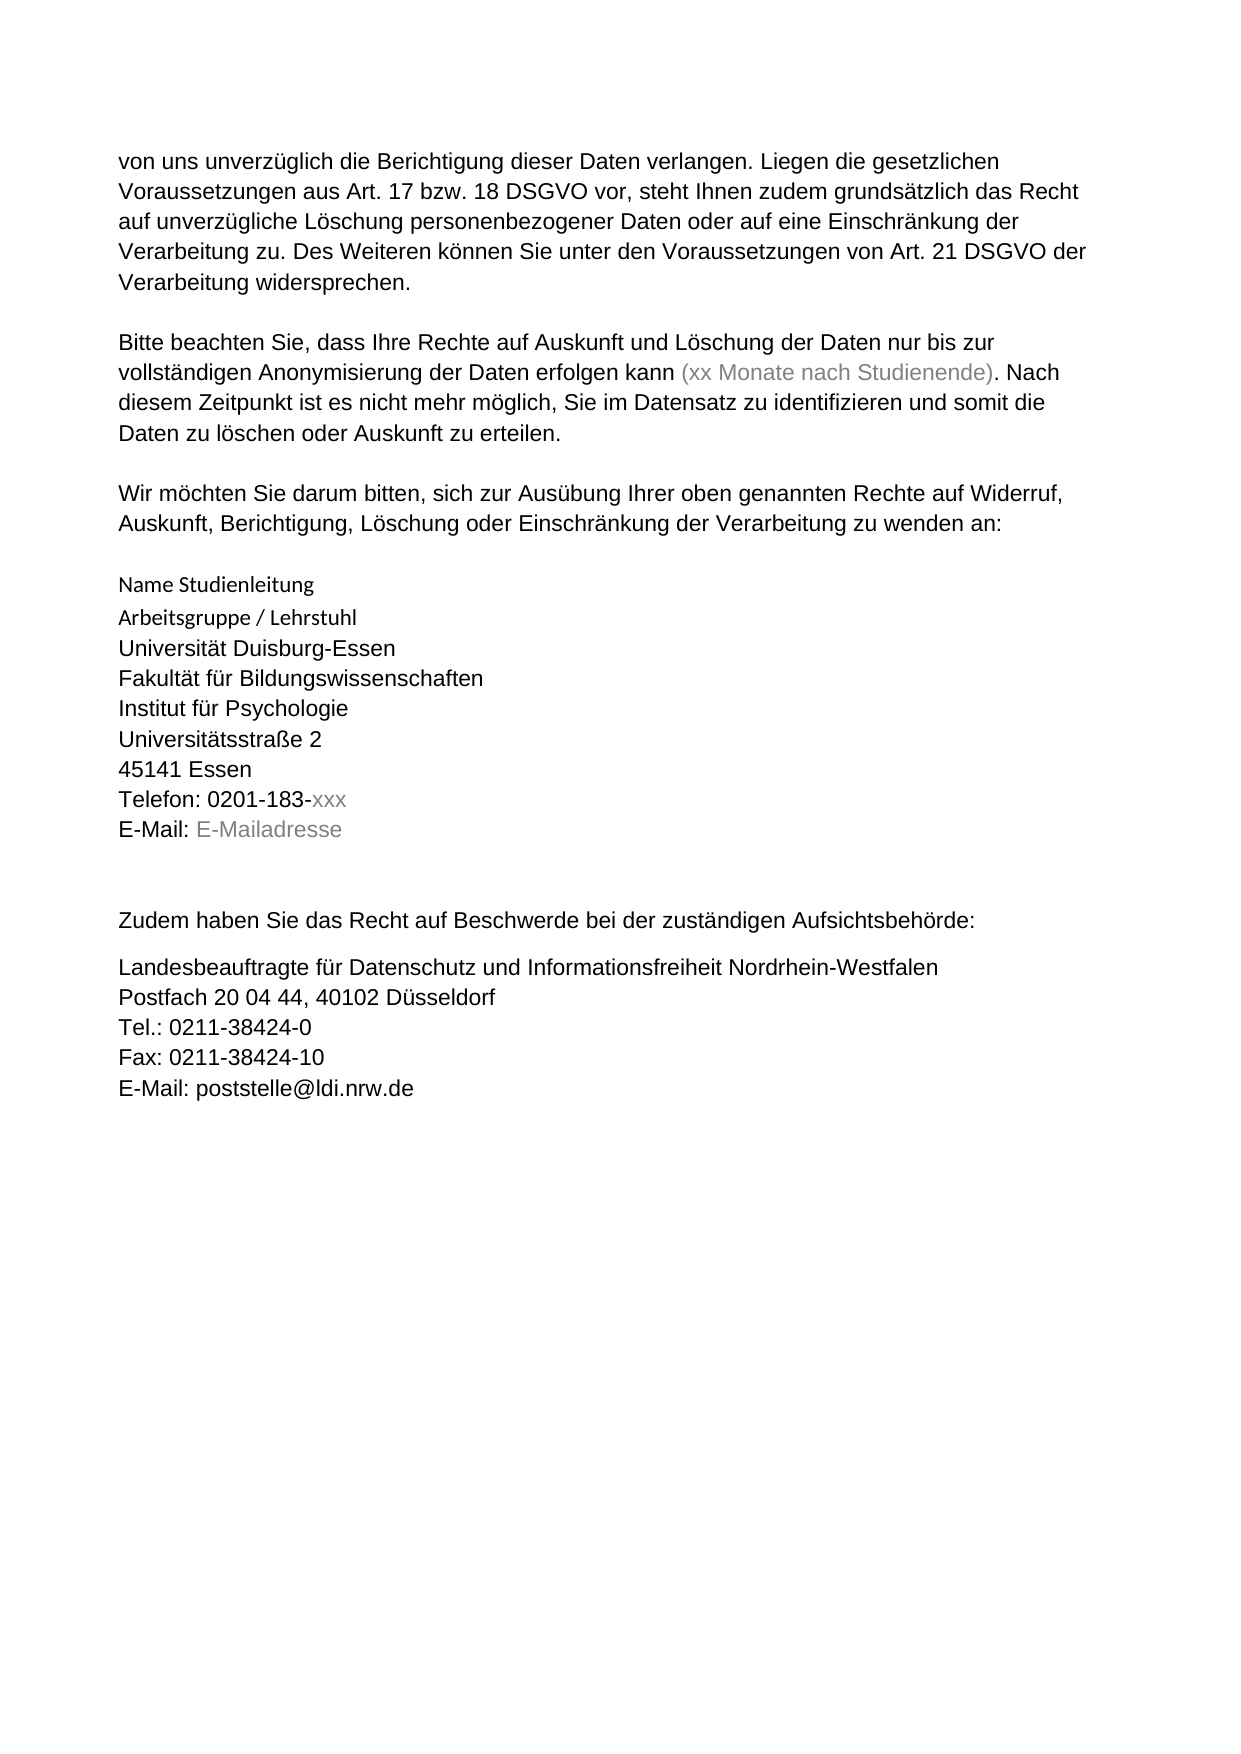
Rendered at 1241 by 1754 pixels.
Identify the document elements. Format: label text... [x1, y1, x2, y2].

text Universitätsstraße 2 [118, 726, 1093, 752]
text 45141 Essen [118, 756, 1093, 782]
text Landesbeauftragte für Datenschutz und Informationsfreiheit Nordrhein-Westfalen [118, 954, 1093, 980]
text E-Mail: poststelle@ldi.nrw.de [118, 1074, 1093, 1101]
text Postfach 20 04 44, 40102 Düsseldorf [118, 984, 1093, 1010]
text E-Mail: [118, 816, 1093, 842]
text Tel.: 0211-38424-0 [118, 1014, 1093, 1040]
text Institut für Psychologie [118, 695, 1093, 722]
text Zudem haben Sie das Recht auf Beschwerde bei der zuständigen Aufsichtsbehörde: [118, 907, 1093, 933]
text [118, 148, 1093, 295]
text Universität Duisburg-Essen [118, 635, 1093, 661]
text Fakultät für Bildungswissenschaften [118, 665, 1093, 691]
text Fax: 0211-38424-10 [118, 1044, 1093, 1071]
text Wir möchten Sie darum bitten, sich zur Ausübung Ihrer oben genannten Rechte auf Widerruf, Auskunft, Berichtigung, Löschung oder Einschränkung der Verarbeitung zu wenden an: [118, 480, 1093, 536]
text Telefon: 0201-183- [118, 786, 1093, 812]
text Bitte beachten Sie, dass Ihre Rechte auf Auskunft und Löschung der Daten nur bis zur vollständigen Anonymisierung der Daten erfolgen kann . Nach diesem Zeitpunkt ist es nicht mehr möglich, Sie im Datensatz zu identifizieren und somit die Daten zu löschen oder Auskunft zu erteilen. [118, 329, 1093, 446]
